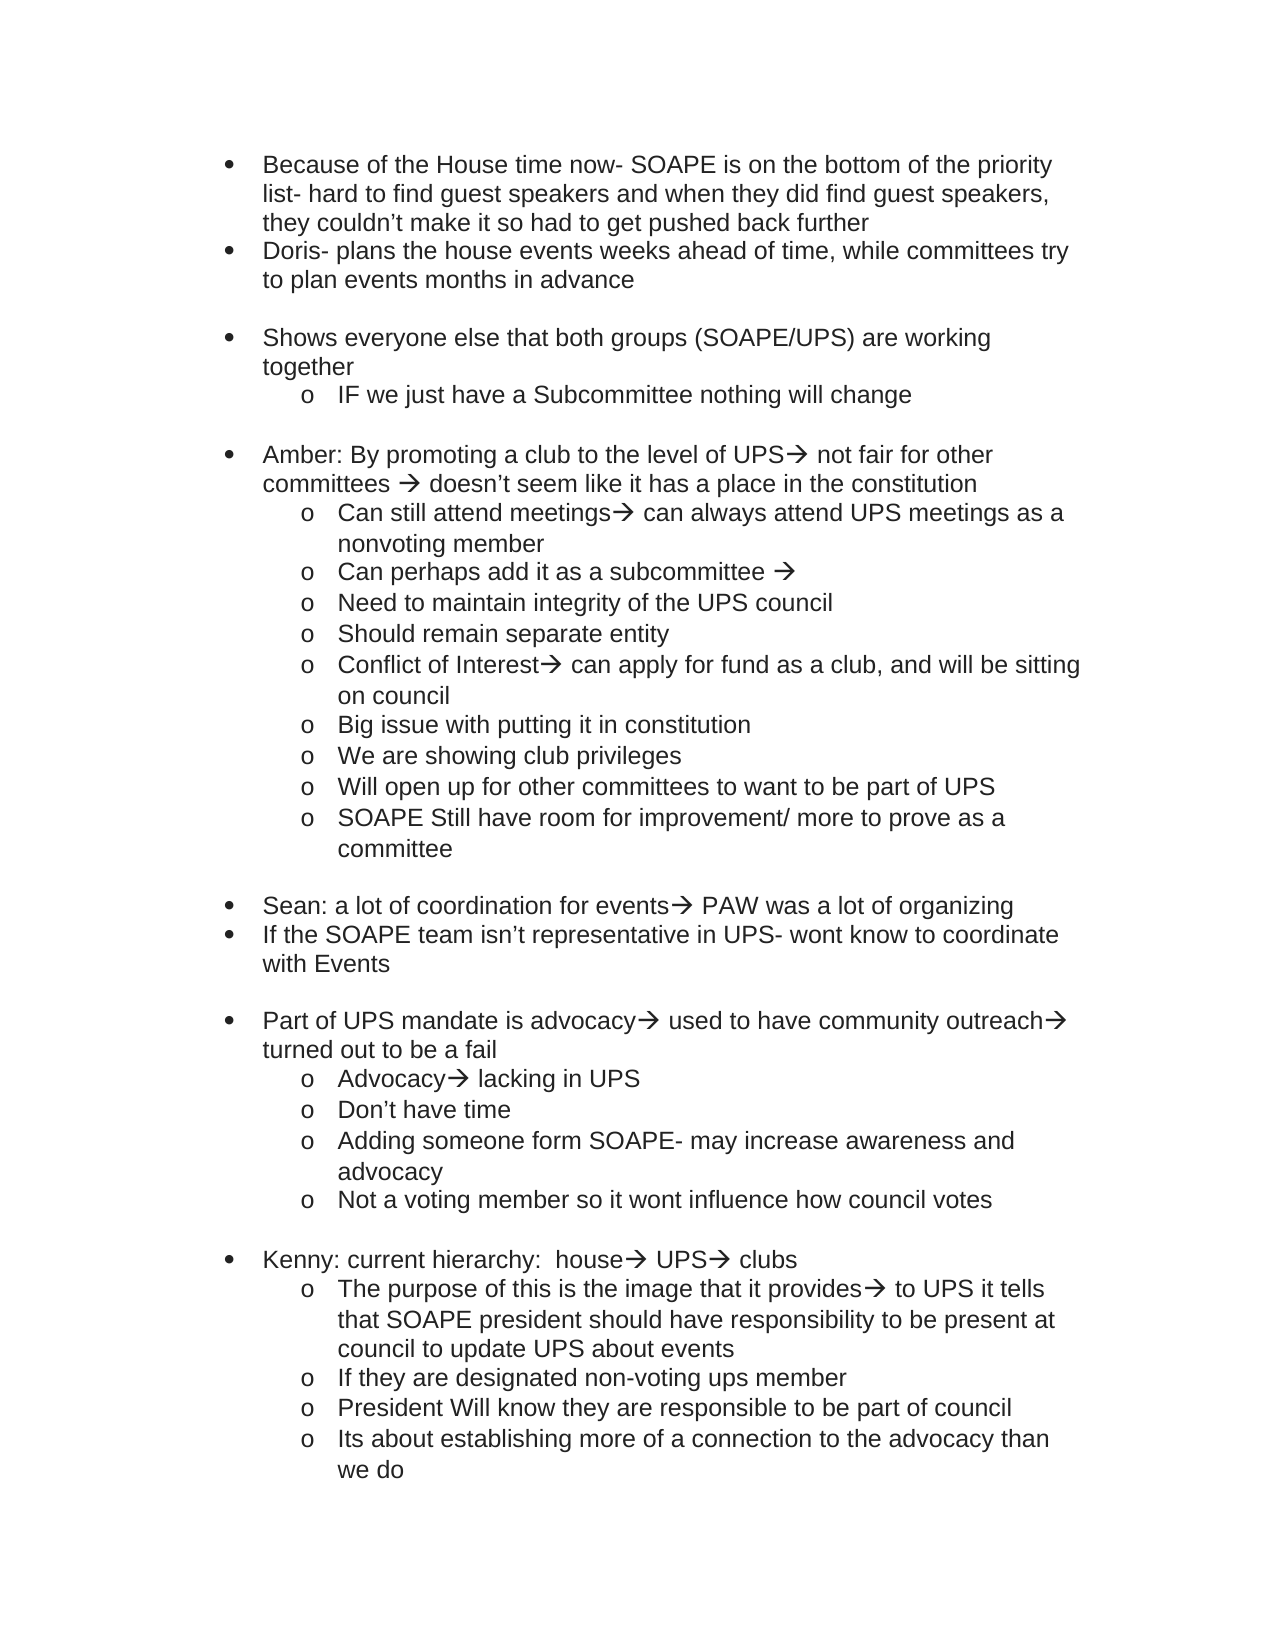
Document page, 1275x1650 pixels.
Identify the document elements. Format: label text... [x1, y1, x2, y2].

list IF we just have a Subcommittee nothing will change [300, 380, 1087, 411]
list Shows everyone else that both groups (SOAPE/UPS) are working together [225, 323, 1087, 380]
list Doris- plans the house events weeks ahead of time, while committees try to plan events months in advance [225, 236, 1087, 294]
list Advocacy lacking in UPS [300, 1064, 1087, 1095]
list Can still attend meetings can always attend UPS meetings as a nonvoting member [300, 498, 1087, 557]
list Kenny: current hierarchy: house UPS clubs [225, 1245, 1087, 1274]
list Its about establishing more of a connection to the advocacy than we do [300, 1424, 1087, 1484]
list If they are designated non-voting ups member [300, 1362, 1087, 1393]
list Big issue with putting it in constitution [300, 710, 1087, 741]
list Will open up for other committees to want to be part of UPS [300, 772, 1087, 803]
list Amber: By promoting a club to the level of UPS not fair for other committees doesn’t seem like it has a place in the constitution [225, 440, 1087, 498]
list Need to maintain integrity of the UPS council [300, 588, 1087, 619]
list Because of the House time now- SOAPE is on the bottom of the priority list- hard to find guest speakers and when they did find guest speakers, they couldn’t make it so had to get pushed back further [225, 150, 1087, 236]
list Not a voting member so it wont influence how council votes [300, 1186, 1087, 1216]
list Can perhaps add it as a subcommittee [300, 557, 1087, 588]
list Conflict of Interest can apply for fund as a club, and will be sitting on council [300, 650, 1087, 710]
list Adding someone form SOAPE- may increase awareness and advocacy [300, 1126, 1087, 1186]
list Part of UPS mandate is advocacy used to have community outreach turned out to be a fail [225, 1006, 1087, 1064]
list President Will know they are responsible to be part of council [300, 1393, 1087, 1424]
list If the SOAPE team isn’t representative in UPS- wont know to coordinate with Events [225, 920, 1087, 978]
list Should remain separate entity [300, 619, 1087, 650]
list We are showing club privileges [300, 741, 1087, 772]
list Don’t have time [300, 1095, 1087, 1126]
list SOAPE Still have room for improvement/ more to prove as a committee [300, 803, 1087, 862]
list Sean: a lot of coordination for events PAW was a lot of organizing [225, 891, 1087, 920]
list The purpose of this is the image that it provides to UPS it tells that SOAPE president should have responsibility to be present at council to update UPS about events [300, 1274, 1087, 1362]
